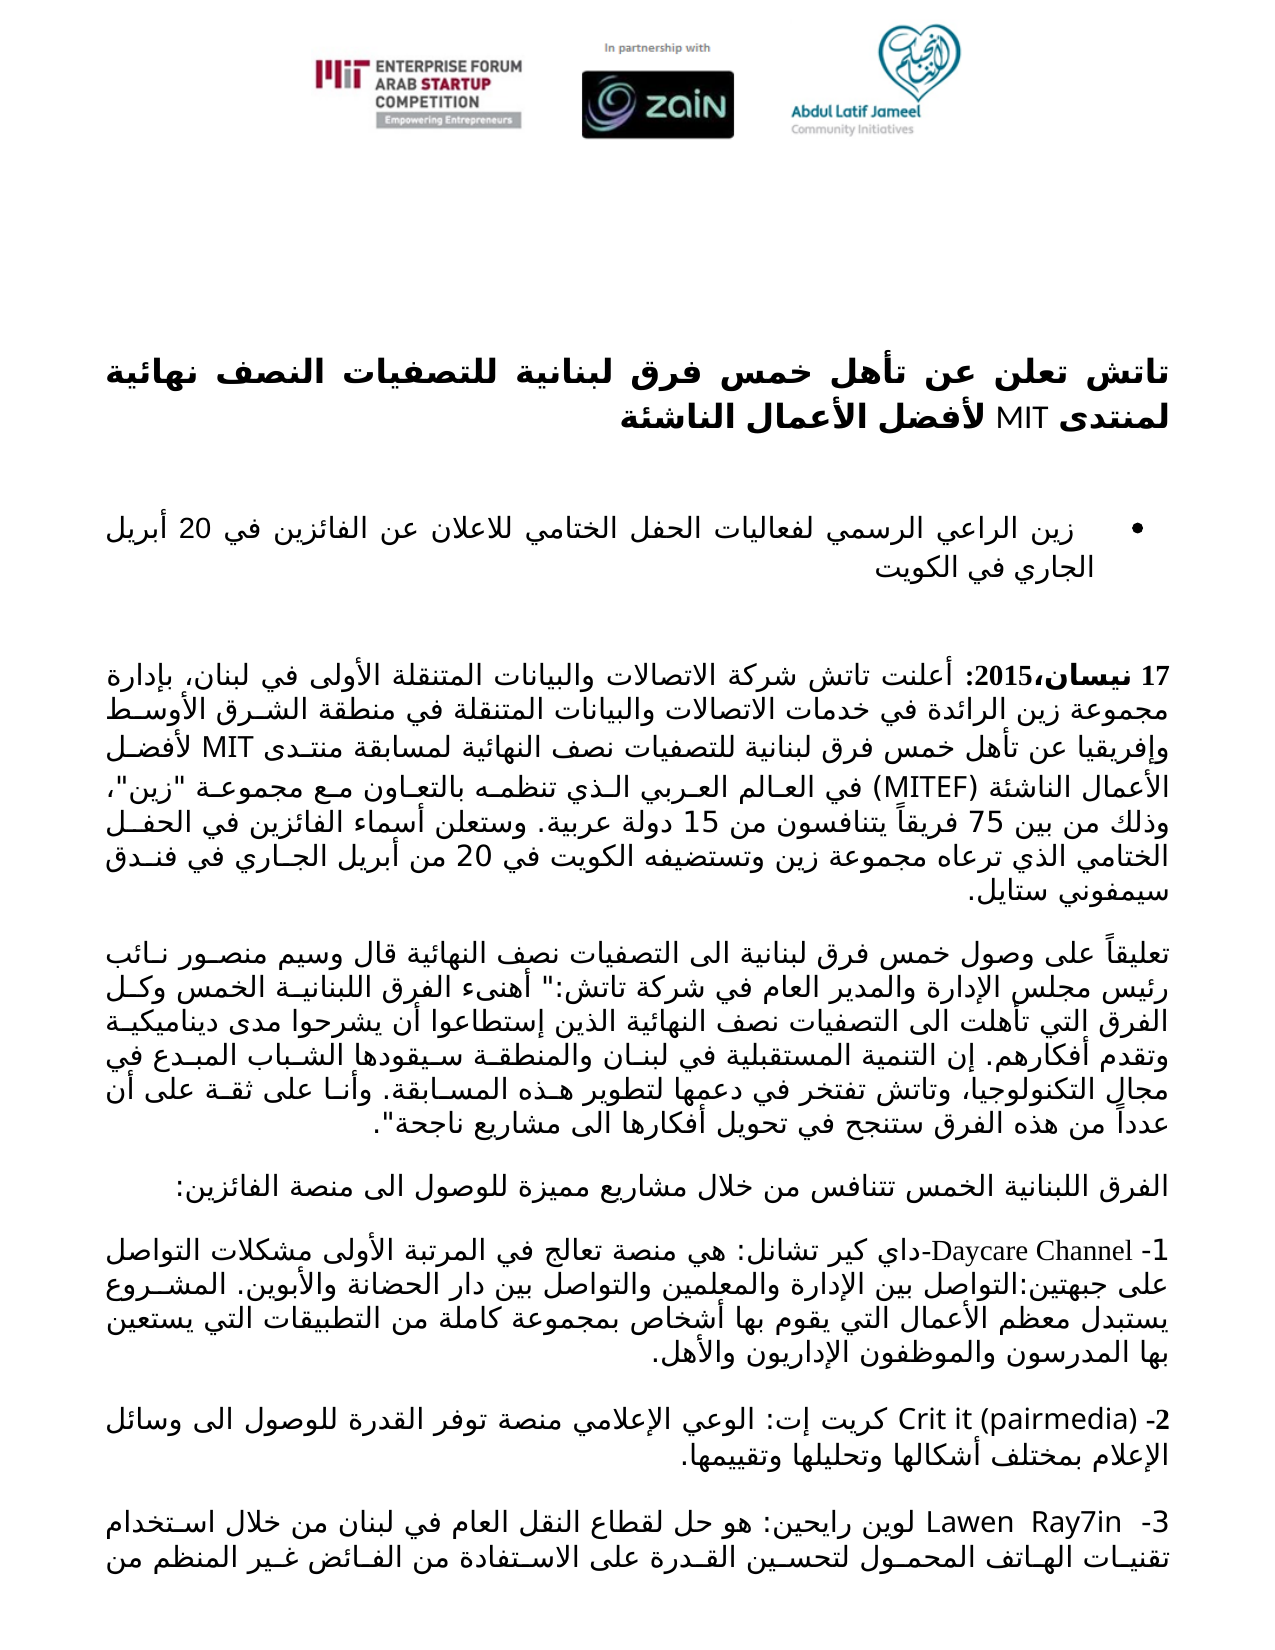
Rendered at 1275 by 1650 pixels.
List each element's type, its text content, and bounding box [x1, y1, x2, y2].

subtitle 1- Daycare Channel-داي كير تشانل: هي منصة تعالج في المرتبة الأولى مشكلات التواصل على جبهتين:التواصل بين الإدارة والمعلمين والتواصل بين دار الحضانة والأبوين. المشروع يستبدل معظم الأعمال التي يقوم بها أشخاص بمجموعة كاملة من التطبيقات التي يستعين بها المدرسون والموظفون الإداريون والأهل. [105, 1233, 1170, 1369]
subtitle تعليقاً على وصول خمس فرق لبنانية الى التصفيات نصف النهائية قال وسيم منصور نائب رئيس مجلس الإدارة والمدير العام في شركة تاتش:" أهنىء الفرق اللبنانية الخمس وكل الفرق التي تأهلت الى التصفيات نصف النهائية الذين إستطاعوا أن يشرحوا مدى ديناميكية وتقدم أفكارهم. إن التنمية المستقبلية في لبنان والمنطقة سيقودها الشباب المبدع في مجال التكنولوجيا، وتاتش تفتخر في دعمها لتطوير هذه المسابقة. وأنا على ثقة على أن عدداً من هذه الفرق ستنجح في تحويل أفكارها الى مشاريع ناجحة". [105, 937, 1170, 1141]
text تاتش تعلن عن تأهل خمس فرق لبنانية للتصفيات النصف نهائية لمنتدى MIT لأفضل الأعمال الناشئة [105, 352, 1170, 437]
subtitle الفرق اللبنانية الخمس تتنافس من خلال مشاريع مميزة للوصول الى منصة الفائزين: [105, 1170, 1170, 1204]
picture [303, 15, 972, 164]
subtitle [105, 1501, 1170, 1574]
list زين الراعي الرسمي لفعاليات الحفل الختامي للاعلان عن الفائزين في 20 أبريل الجاري في الكويت [105, 511, 1132, 583]
subtitle 17 نيسان،2015: أعلنت تاتش شركة الاتصالات والبيانات المتنقلة الأولى في لبنان، بإدارة مجموعة زين الرائدة في خدمات الاتصالات والبيانات المتنقلة في منطقة الشرق الأوسط وإفريقيا عن تأهل خمس فرق لبنانية للتصفيات نصف النهائية لمسابقة منتدى MIT لأفضل الأعمال الناشئة (MITEF) في العالم العربي الذي تنظمه بالتعاون مع مجموعة "زين"، وذلك من بين 75 فريقاً يتنافسون من 15 دولة عربية. وستعلن أسماء الفائزين في الحفل الختامي الذي ترعاه مجموعة زين وتستضيفه الكويت في 20 من أبريل الجاري في فندق سيمفوني ستايل. [105, 658, 1170, 908]
subtitle 2- Crit it (pairmedia) كريت إت: الوعي الإعلامي منصة توفر القدرة للوصول الى وسائل الإعلام بمختلف أشكالها وتحليلها وتقييمها. [105, 1398, 1170, 1472]
